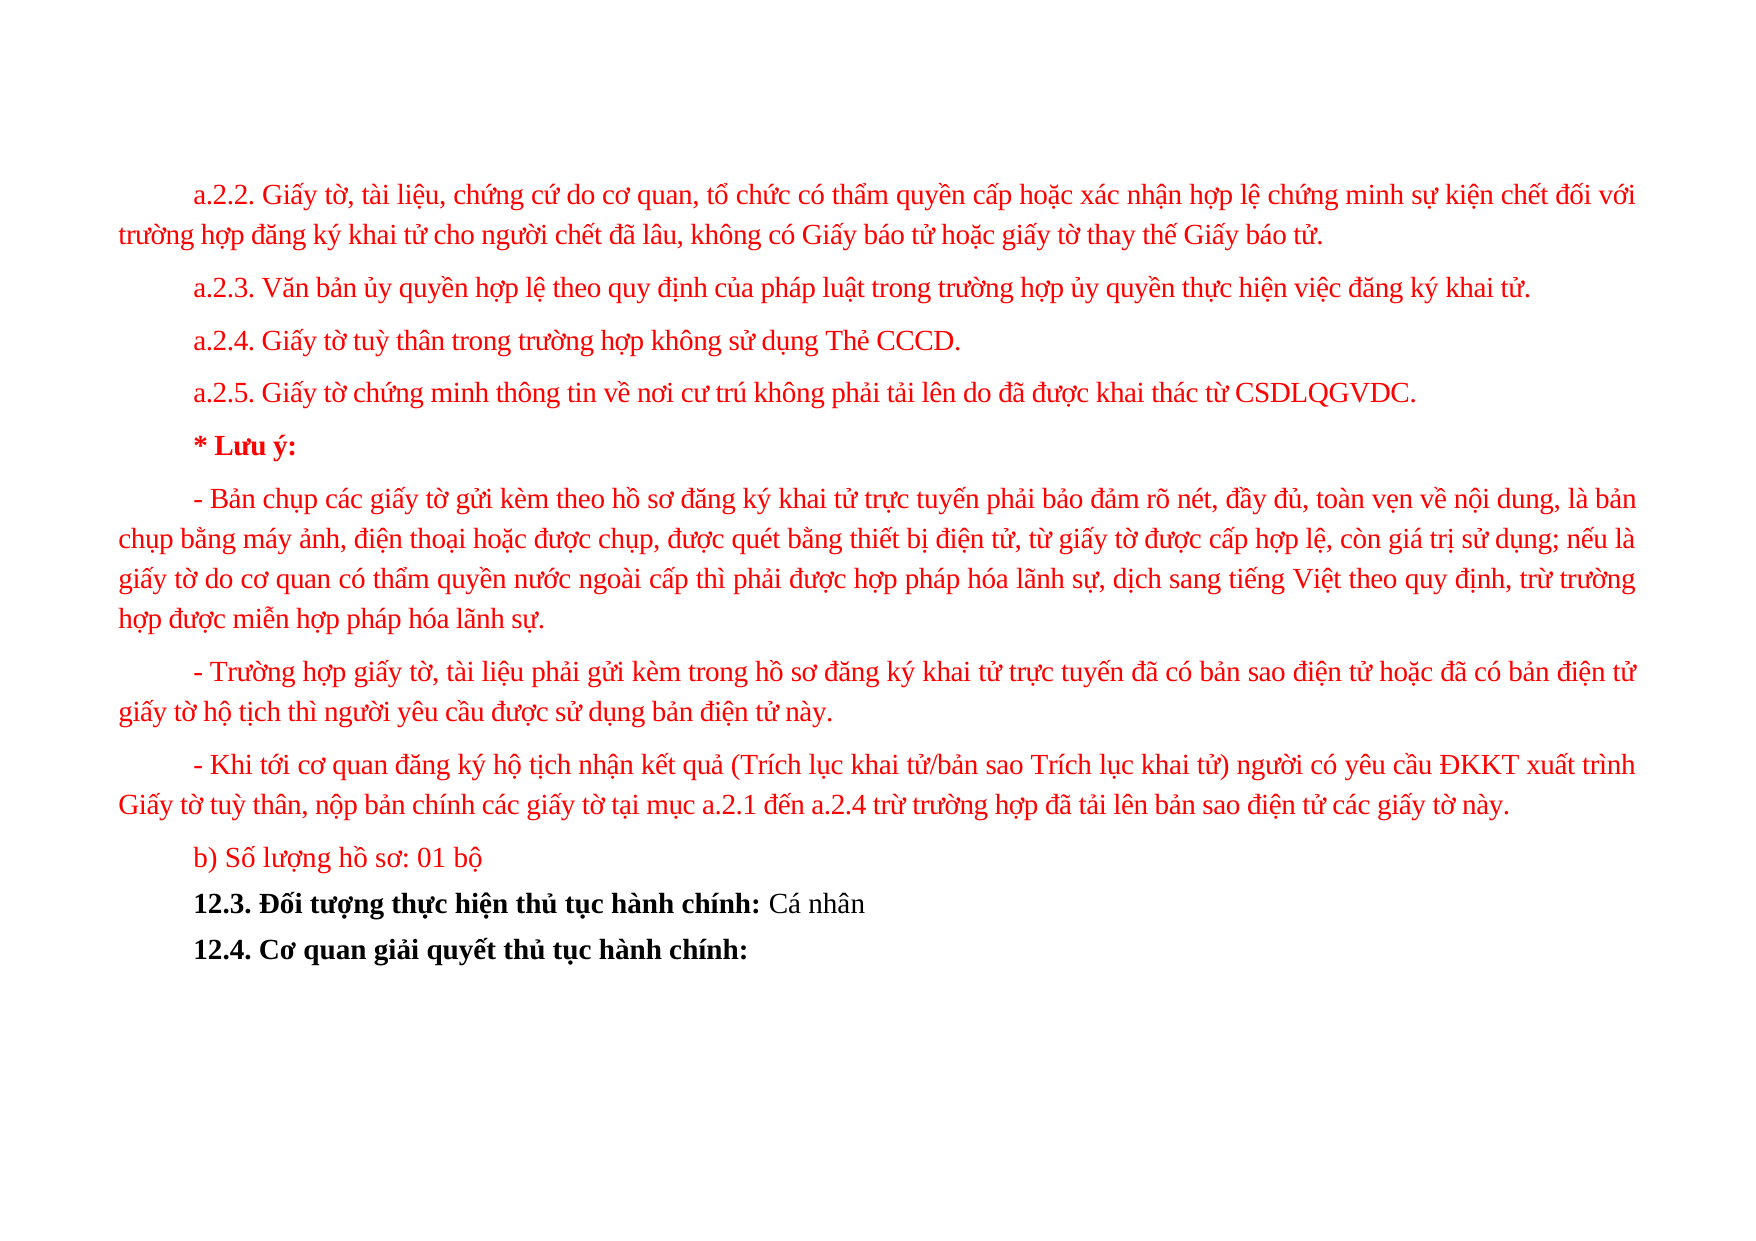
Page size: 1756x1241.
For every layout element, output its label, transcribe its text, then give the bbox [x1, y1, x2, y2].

text b) Số lượng hồ sơ: 01 bộ [118, 840, 1637, 874]
text - Khi tới cơ quan đăng ký hộ tịch nhận kết quả (Trích lục khai tử/bản sao Trích lục khai tử) người có yêu cầu ĐKKT xuất trình Giấy tờ tuỳ thân, nộp bản chính các giấy tờ tại mục a.2.1 đến a.2.4 trừ trường hợp đã tải lên bản sao điện tử các giấy tờ này. [118, 747, 1637, 821]
text * Lưu ý: [118, 428, 1637, 462]
text a.2.5. Giấy tờ chứng minh thông tin về nơi cư trú không phải tải lên do đã được khai thác từ CSDLQGVDC. [118, 376, 1637, 409]
text 12.4. Cơ quan giải quyết thủ tục hành chính: [118, 932, 1637, 966]
text - Trường hợp giấy tờ, tài liệu phải gửi kèm trong hồ sơ đăng ký khai tử trực tuyến đã có bản sao điện tử hoặc đã có bản điện tử giấy tờ hộ tịch thì người yêu cầu được sử dụng bản điện tử này. [118, 654, 1637, 728]
text a.2.4. Giấy tờ tuỳ thân trong trường hợp không sử dụng Thẻ CCCD. [118, 323, 1637, 356]
text a.2.3. Văn bản ủy quyền hợp lệ theo quy định của pháp luật trong trường hợp ủy quyền thực hiện việc đăng ký khai tử. [118, 270, 1637, 304]
text a.2.2. Giấy tờ, tài liệu, chứng cứ do cơ quan, tổ chức có thẩm quyền cấp hoặc xác nhận hợp lệ chứng minh sự kiện chết đối với trường hợp đăng ký khai tử cho người chết đã lâu, không có Giấy báo tử hoặc giấy tờ thay thế Giấy báo tử. [118, 177, 1637, 251]
text - Bản chụp các giấy tờ gửi kèm theo hồ sơ đăng ký khai tử trực tuyến phải bảo đảm rõ nét, đầy đủ, toàn vẹn về nội dung, là bản chụp bằng máy ảnh, điện thoại hoặc được chụp, được quét bằng thiết bị điện tử, từ giấy tờ được cấp hợp lệ, còn giá trị sử dụng; nếu là giấy tờ do cơ quan có thẩm quyền nước ngoài cấp thì phải được hợp pháp hóa lãnh sự, dịch sang tiếng Việt theo quy định, trừ trường hợp được miễn hợp pháp hóa lãnh sự. [118, 481, 1637, 635]
text 12.3. Đối tượng thực hiện thủ tục hành chính: Cá nhân [118, 886, 1637, 920]
